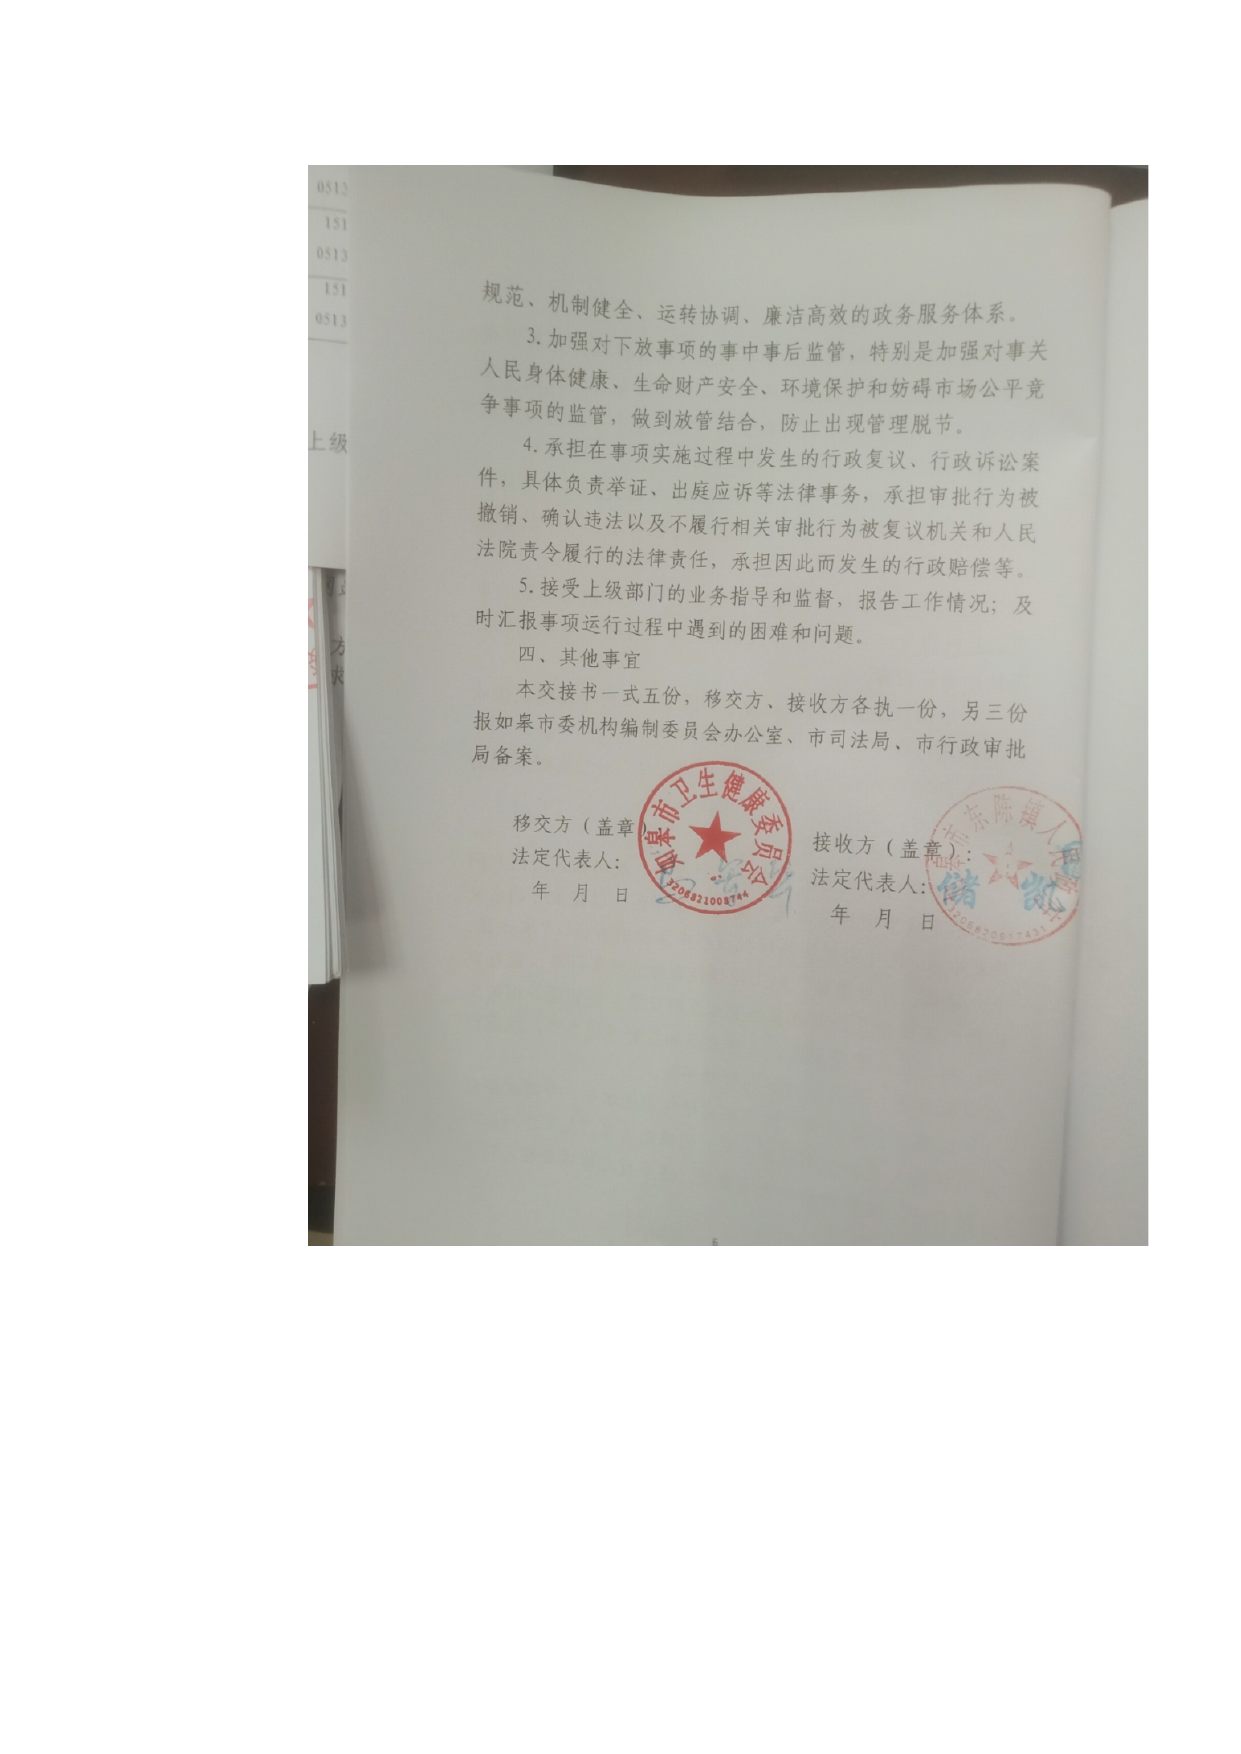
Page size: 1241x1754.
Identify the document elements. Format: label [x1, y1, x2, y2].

picture [308, 166, 1149, 1246]
